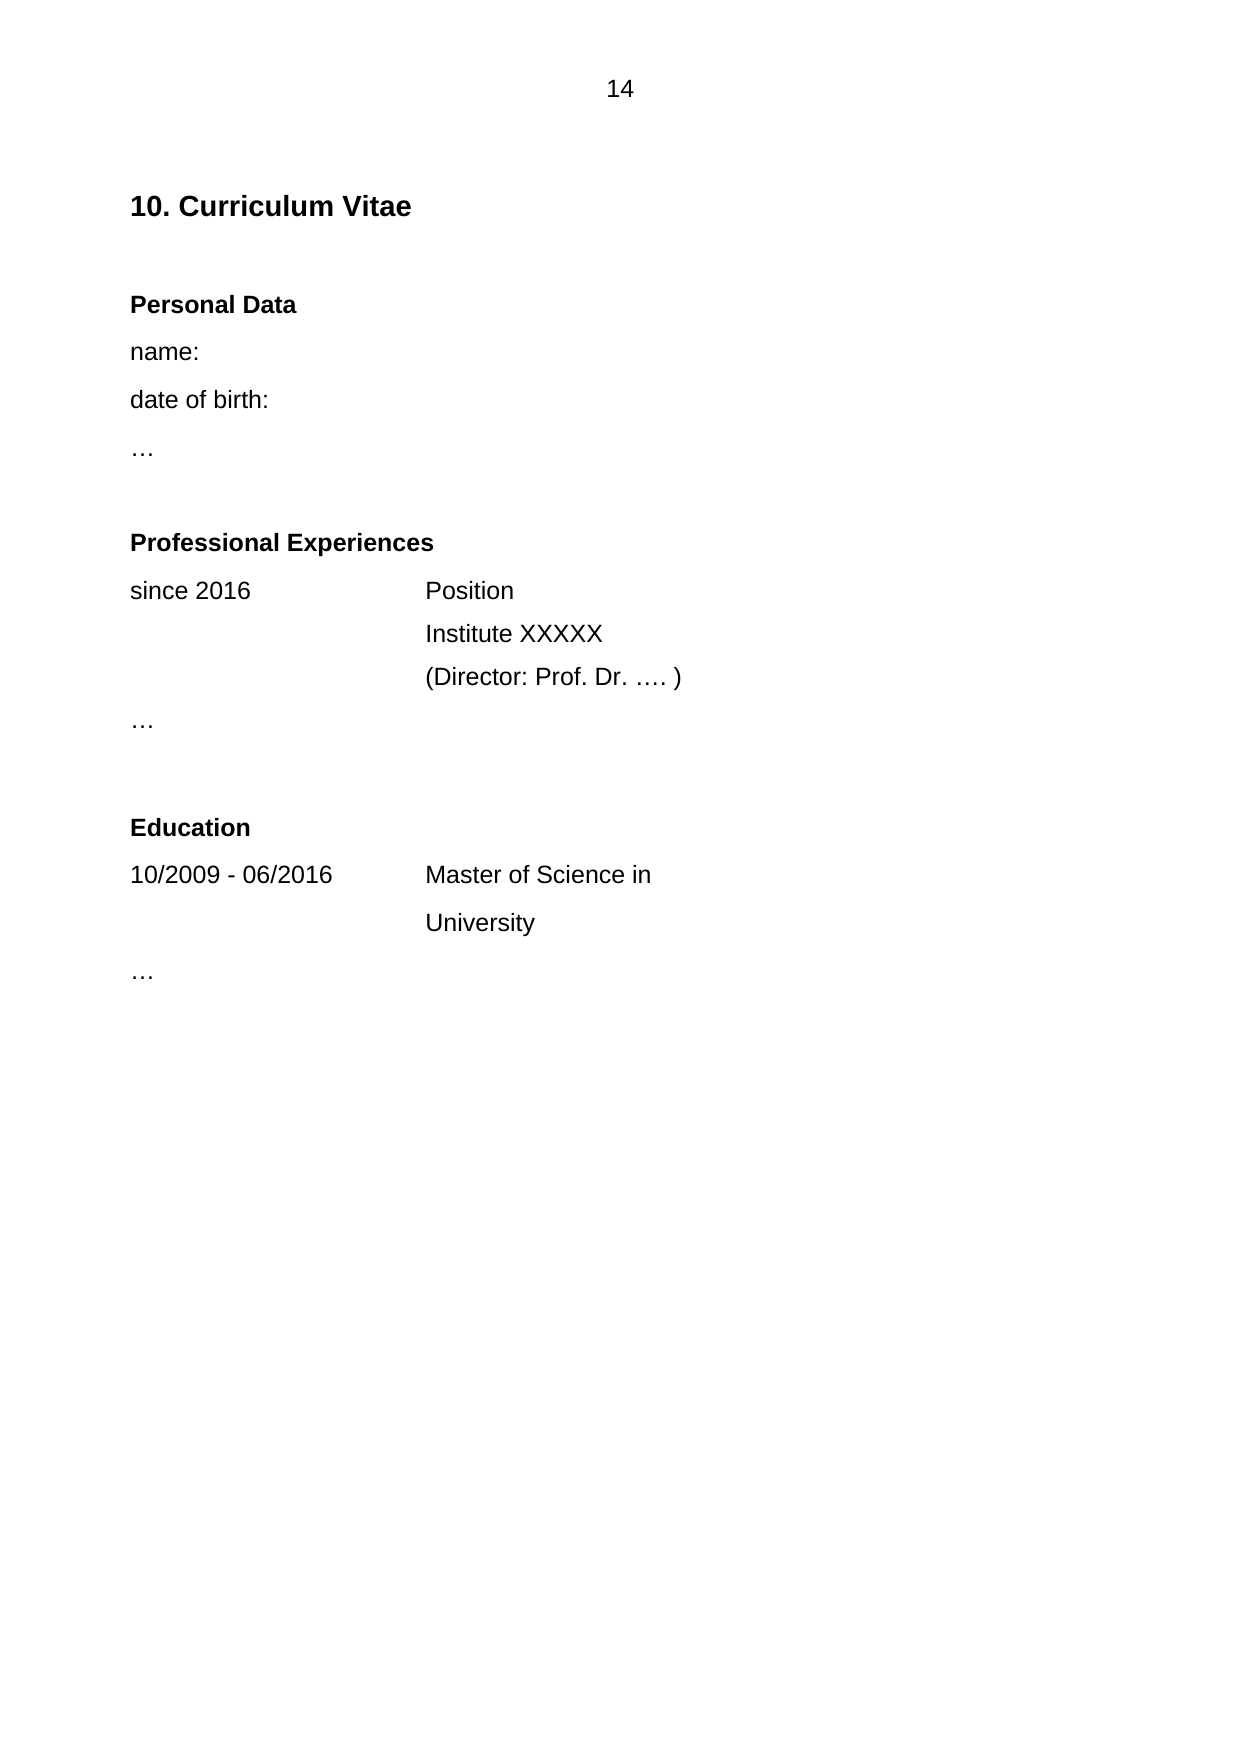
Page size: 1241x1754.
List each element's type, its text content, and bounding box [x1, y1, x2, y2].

text … [130, 705, 1110, 734]
text Education [130, 813, 1110, 841]
text University [366, 908, 1110, 937]
text 10/2009 - 06/2016 Master of Science in [130, 860, 1110, 889]
text name: [130, 337, 1110, 366]
text … [130, 433, 1110, 461]
text Professional Experiences [130, 528, 1110, 557]
text date of birth: [130, 385, 1110, 414]
text Personal Data [130, 289, 1110, 318]
text since 2016 Position [130, 576, 1110, 604]
text 10. Curriculum Vitae [130, 189, 1110, 222]
text (Director: Prof. Dr. …. ) [425, 662, 1110, 691]
text Institute XXXXX [425, 619, 1110, 648]
text … [130, 956, 1110, 984]
